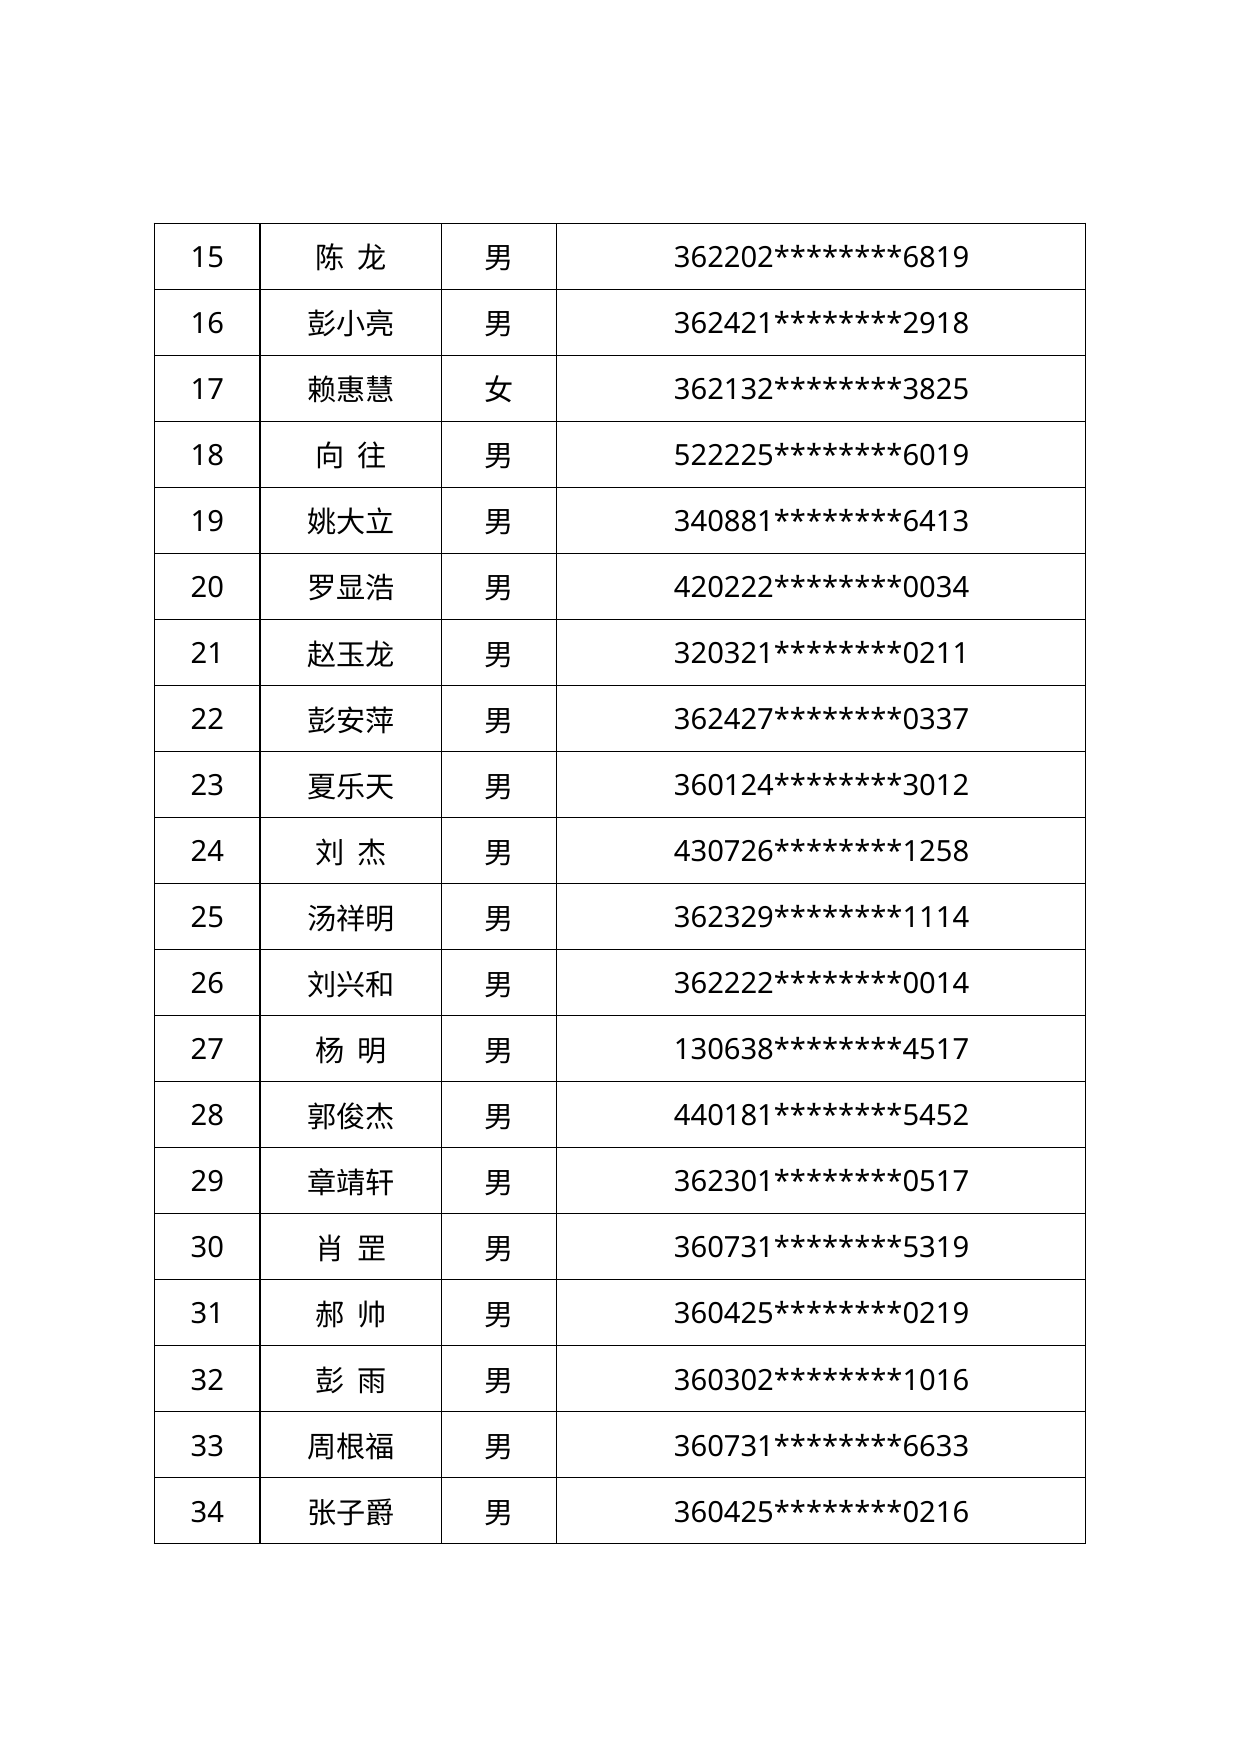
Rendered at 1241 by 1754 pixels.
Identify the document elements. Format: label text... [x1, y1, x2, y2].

table_cell 男 [442, 1412, 556, 1477]
table_cell 郝 帅 [261, 1280, 441, 1345]
table_cell 男 [442, 1280, 556, 1345]
table_cell 罗显浩 [261, 554, 441, 619]
table_cell 彭小亮 [261, 290, 441, 354]
table_cell 18 [155, 422, 259, 487]
table_cell 360731********6633 [557, 1412, 1085, 1477]
table_cell 张子爵 [261, 1478, 441, 1543]
table_cell 130638********4517 [557, 1016, 1085, 1081]
table_cell 男 [442, 620, 556, 685]
table_cell 360731********5319 [557, 1214, 1085, 1279]
table_cell 362132********3825 [557, 356, 1085, 421]
table_cell 肖 罡 [261, 1214, 441, 1279]
table_cell 男 [442, 1082, 556, 1147]
table_cell 汤祥明 [261, 884, 441, 949]
table_cell 男 [442, 1478, 556, 1543]
table_cell 周根福 [261, 1412, 441, 1477]
table_cell 赖惠慧 [261, 356, 441, 421]
table_cell 362427********0337 [557, 686, 1085, 751]
table_cell 男 [442, 290, 556, 354]
table_cell 360425********0216 [557, 1478, 1085, 1543]
table_cell 女 [442, 356, 556, 421]
table_cell 320321********0211 [557, 620, 1085, 685]
table_cell 362222********0014 [557, 950, 1085, 1015]
table_cell 男 [442, 1148, 556, 1213]
table_cell 赵玉龙 [261, 620, 441, 685]
table_cell 522225********6019 [557, 422, 1085, 487]
table_cell 24 [155, 818, 259, 883]
table_cell 男 [442, 884, 556, 949]
table_cell 430726********1258 [557, 818, 1085, 883]
table_cell 男 [442, 818, 556, 883]
table_cell 362202********6819 [557, 224, 1085, 288]
table_cell 340881********6413 [557, 488, 1085, 553]
table_cell 男 [442, 1016, 556, 1081]
table_cell 362329********1114 [557, 884, 1085, 949]
table_cell 20 [155, 554, 259, 619]
table_cell 27 [155, 1016, 259, 1081]
table_cell 16 [155, 290, 259, 354]
table_cell 31 [155, 1280, 259, 1345]
table_cell 17 [155, 356, 259, 421]
table_cell 23 [155, 752, 259, 817]
table_cell 360124********3012 [557, 752, 1085, 817]
table_cell 30 [155, 1214, 259, 1279]
table_cell 男 [442, 950, 556, 1015]
table_cell 362301********0517 [557, 1148, 1085, 1213]
table_cell 男 [442, 488, 556, 553]
table_cell 男 [442, 422, 556, 487]
table_cell 360425********0219 [557, 1280, 1085, 1345]
table_cell 360302********1016 [557, 1346, 1085, 1411]
table_cell 28 [155, 1082, 259, 1147]
table_cell 34 [155, 1478, 259, 1543]
table_cell 向 往 [261, 422, 441, 487]
table_cell 男 [442, 1214, 556, 1279]
table_cell 彭 雨 [261, 1346, 441, 1411]
table_cell 男 [442, 1346, 556, 1411]
table_cell 彭安萍 [261, 686, 441, 751]
table_cell 男 [442, 554, 556, 619]
table_cell 杨 明 [261, 1016, 441, 1081]
table_cell 陈 龙 [261, 224, 441, 288]
table_cell 32 [155, 1346, 259, 1411]
table_cell 刘兴和 [261, 950, 441, 1015]
table_cell 26 [155, 950, 259, 1015]
table_cell 15 [155, 224, 259, 288]
table_cell 男 [442, 686, 556, 751]
table_cell 刘 杰 [261, 818, 441, 883]
table_cell 19 [155, 488, 259, 553]
table_cell 夏乐天 [261, 752, 441, 817]
table_cell 郭俊杰 [261, 1082, 441, 1147]
table_cell 21 [155, 620, 259, 685]
table_cell 章靖轩 [261, 1148, 441, 1213]
table_cell 男 [442, 224, 556, 288]
table_cell 男 [442, 752, 556, 817]
table_cell 362421********2918 [557, 290, 1085, 354]
table_cell 姚大立 [261, 488, 441, 553]
table_cell 29 [155, 1148, 259, 1213]
table_cell 22 [155, 686, 259, 751]
table_cell 25 [155, 884, 259, 949]
table_cell 33 [155, 1412, 259, 1477]
table_cell 420222********0034 [557, 554, 1085, 619]
table_cell 440181********5452 [557, 1082, 1085, 1147]
